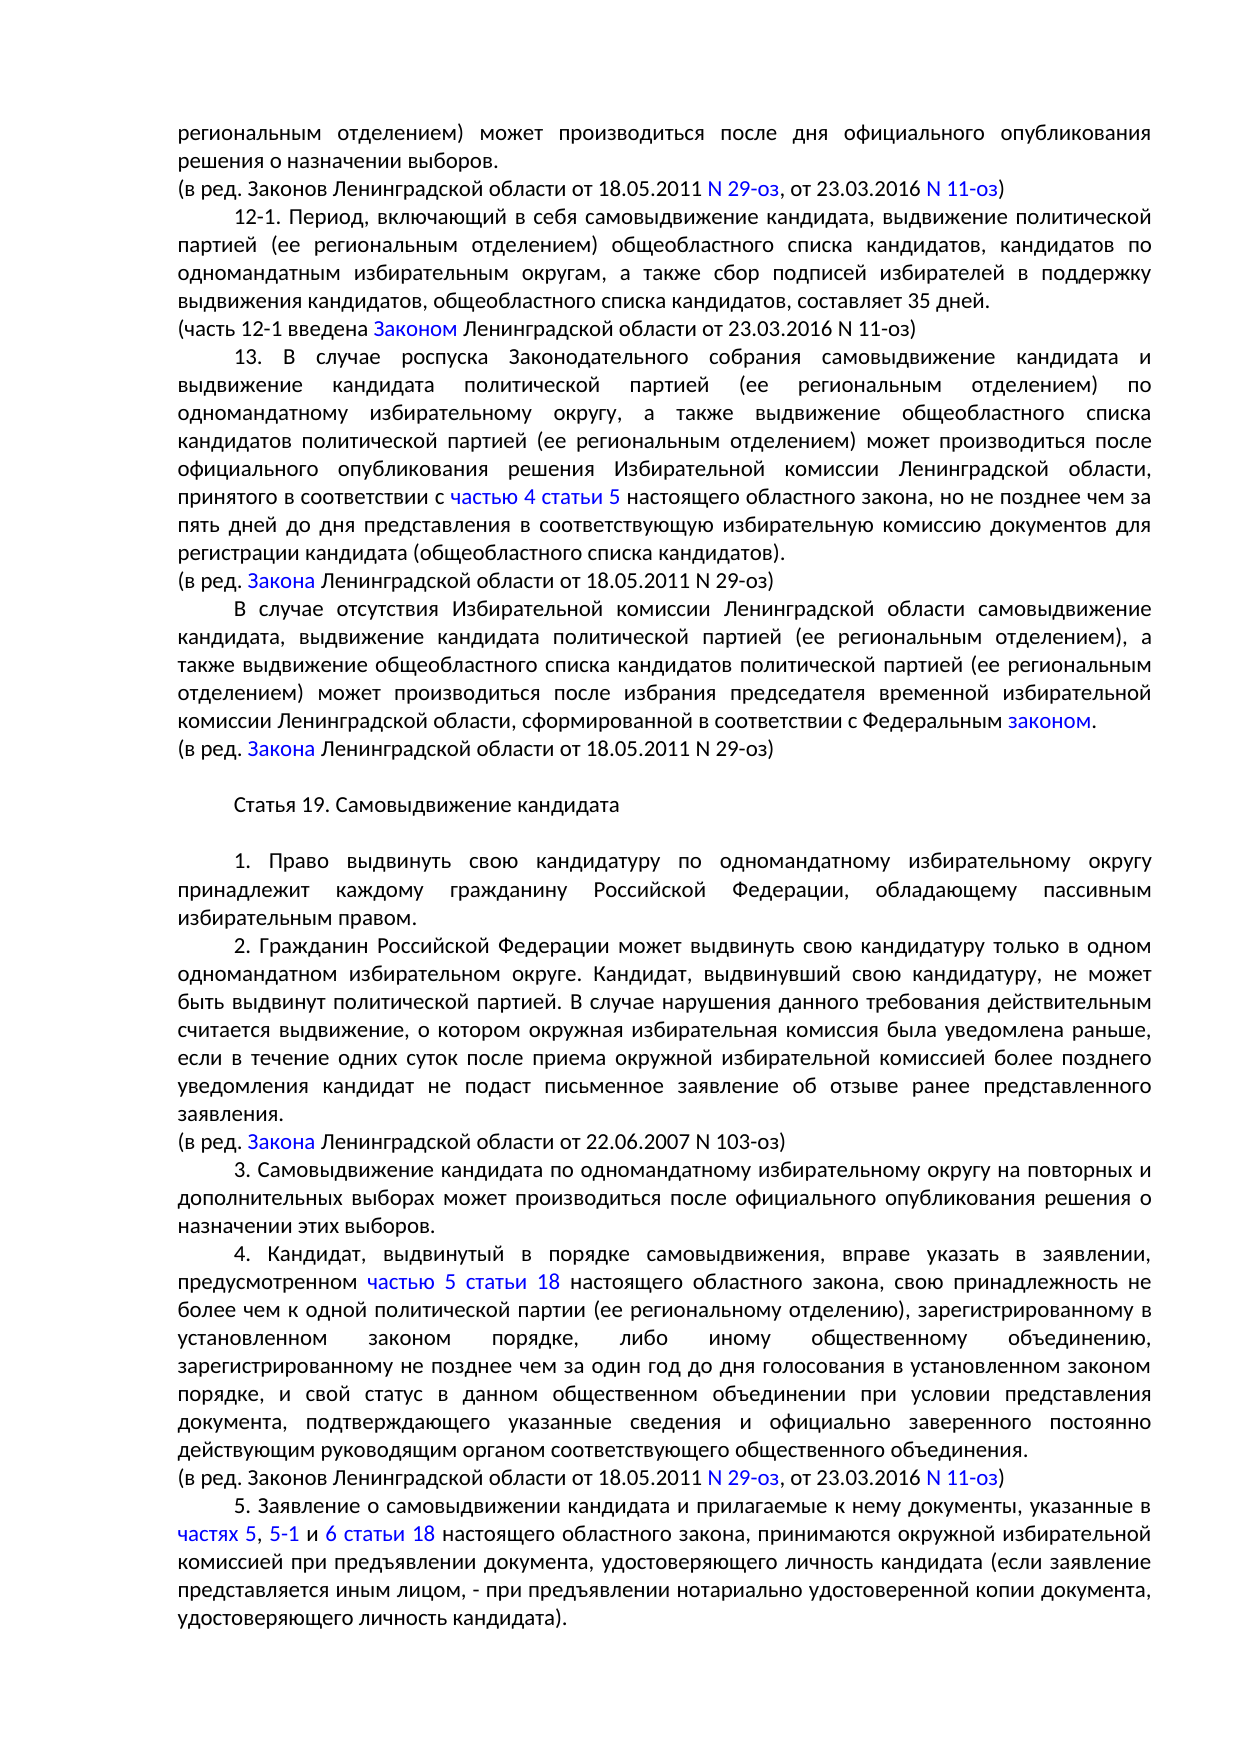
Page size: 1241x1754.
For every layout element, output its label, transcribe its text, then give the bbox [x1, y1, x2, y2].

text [177, 118, 1152, 174]
text (в ред. Законов Ленинградской области от 18.05.2011 N 29-оз, от 23.03.2016 N 11-оз) [177, 174, 1152, 202]
text 5. Заявление о самовыдвижении кандидата и прилагаемые к нему документы, указанные в частях 5, 5-1 и 6 статьи 18 настоящего областного закона, принимаются окружной избирательной комиссией при предъявлении документа, удостоверяющего личность кандидата (если заявление представляется иным лицом, - при предъявлении нотариально удостоверенной копии документа, удостоверяющего личность кандидата). [177, 1491, 1152, 1631]
text 12-1. Период, включающий в себя самовыдвижение кандидата, выдвижение политической партией (ее региональным отделением) общеобластного списка кандидатов, кандидатов по одномандатным избирательным округам, а также сбор подписей избирателей в поддержку выдвижения кандидатов, общеобластного списка кандидатов, составляет 35 дней. [177, 202, 1152, 314]
text (в ред. Закона Ленинградской области от 18.05.2011 N 29-оз) [177, 734, 1152, 763]
text 2. Гражданин Российской Федерации может выдвинуть свою кандидатуру только в одном одномандатном избирательном округе. Кандидат, выдвинувший свою кандидатуру, не может быть выдвинут политической партией. В случае нарушения данного требования действительным считается выдвижение, о котором окружная избирательная комиссия была уведомлена раньше, если в течение одних суток после приема окружной избирательной комиссией более позднего уведомления кандидат не подаст письменное заявление об отзыве ранее представленного заявления. [177, 931, 1152, 1127]
text (в ред. Закона Ленинградской области от 18.05.2011 N 29-оз) [177, 566, 1152, 594]
text (в ред. Законов Ленинградской области от 18.05.2011 N 29-оз, от 23.03.2016 N 11-оз) [177, 1463, 1152, 1491]
text Статья 19. Самовыдвижение кандидата [177, 791, 1152, 819]
text (часть 12-1 введена Законом Ленинградской области от 23.03.2016 N 11-оз) [177, 314, 1152, 342]
text 4. Кандидат, выдвинутый в порядке самовыдвижения, вправе указать в заявлении, предусмотренном частью 5 статьи 18 настоящего областного закона, свою принадлежность не более чем к одной политической партии (ее региональному отделению), зарегистрированному в установленном законом порядке, либо иному общественному объединению, зарегистрированному не позднее чем за один год до дня голосования в установленном законом порядке, и свой статус в данном общественном объединении при условии представления документа, подтверждающего указанные сведения и официально заверенного постоянно действующим руководящим органом соответствующего общественного объединения. [177, 1239, 1152, 1463]
text 1. Право выдвинуть свою кандидатуру по одномандатному избирательному округу принадлежит каждому гражданину Российской Федерации, обладающему пассивным избирательным правом. [177, 847, 1152, 931]
text (в ред. Закона Ленинградской области от 22.06.2007 N 103-оз) [177, 1127, 1152, 1155]
text 13. В случае роспуска Законодательного собрания самовыдвижение кандидата и выдвижение кандидата политической партией (ее региональным отделением) по одномандатному избирательному округу, а также выдвижение общеобластного списка кандидатов политической партией (ее региональным отделением) может производиться после официального опубликования решения Избирательной комиссии Ленинградской области, принятого в соответствии с частью 4 статьи 5 настоящего областного закона, но не позднее чем за пять дней до дня представления в соответствующую избирательную комиссию документов для регистрации кандидата (общеобластного списка кандидатов). [177, 342, 1152, 566]
text В случае отсутствия Избирательной комиссии Ленинградской области самовыдвижение кандидата, выдвижение кандидата политической партией (ее региональным отделением), а также выдвижение общеобластного списка кандидатов политической партией (ее региональным отделением) может производиться после избрания председателя временной избирательной комиссии Ленинградской области, сформированной в соответствии с Федеральным законом. [177, 594, 1152, 734]
text 3. Самовыдвижение кандидата по одномандатному избирательному округу на повторных и дополнительных выборах может производиться после официального опубликования решения о назначении этих выборов. [177, 1155, 1152, 1239]
